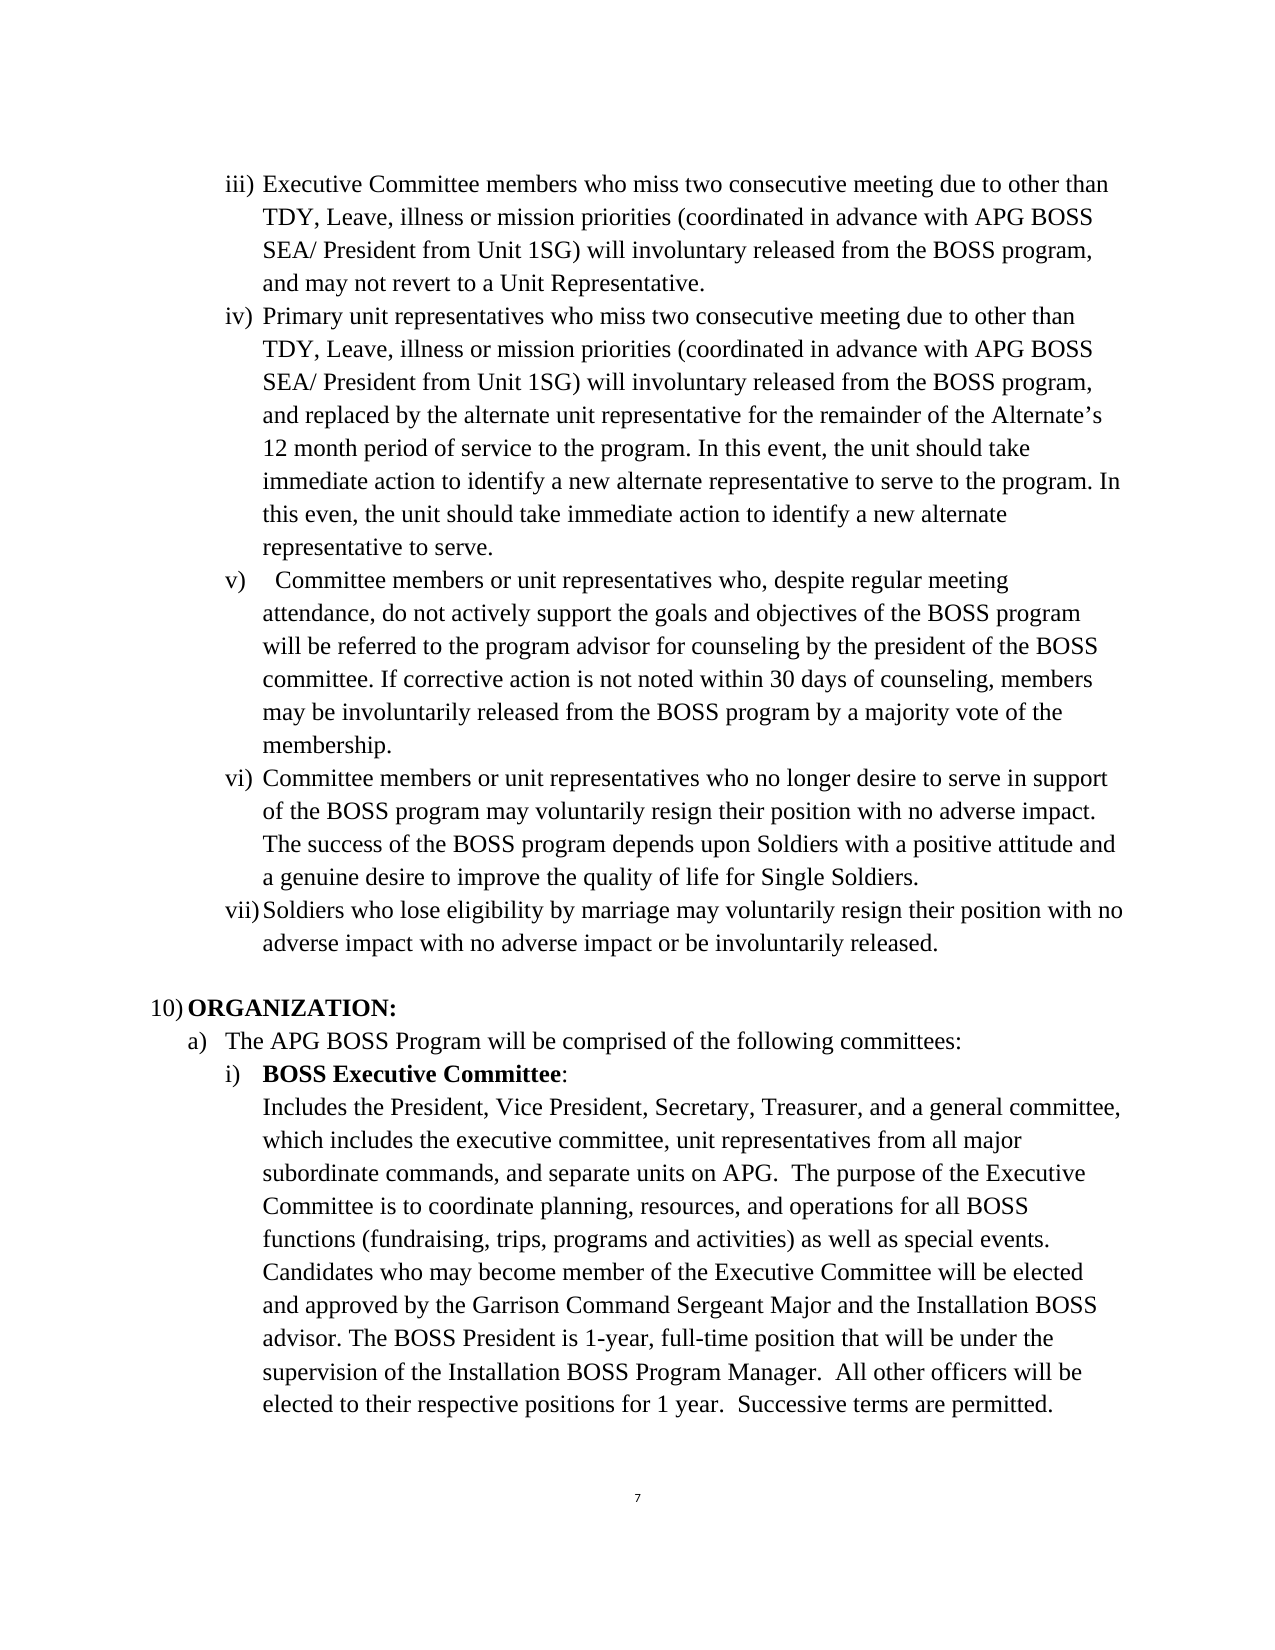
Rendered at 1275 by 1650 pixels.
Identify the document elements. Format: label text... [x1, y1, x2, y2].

list Committee members or unit representatives who no longer desire to serve in support of the BOSS program may voluntarily resign their position with no adverse impact. The success of the BOSS program depends upon Soldiers with a positive attitude and a genuine desire to improve the quality of life for Single Soldiers. [225, 763, 1125, 891]
list ORGANIZATION: [150, 993, 1125, 1022]
list The APG BOSS Program will be comprised of the following committees: [187, 1026, 1125, 1055]
list Executive Committee members who miss two consecutive meeting due to other than TDY, Leave, illness or mission priorities (coordinated in advance with APG BOSS SEA/ President from Unit 1SG) will involuntary released from the BOSS program, and may not revert to a Unit Representative. [225, 169, 1125, 297]
list Soldiers who lose eligibility by marriage may voluntarily resign their position with no adverse impact with no adverse impact or be involuntarily released. [225, 895, 1125, 989]
list Committee members or unit representatives who, despite regular meeting attendance, do not actively support the goals and objectives of the BOSS program will be referred to the program advisor for counseling by the president of the BOSS committee. If corrective action is not noted within 30 days of counseling, members may be involuntarily released from the BOSS program by a majority vote of the membership. [225, 565, 1125, 759]
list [225, 1059, 1125, 1418]
list Primary unit representatives who miss two consecutive meeting due to other than TDY, Leave, illness or mission priorities (coordinated in advance with APG BOSS SEA/ President from Unit 1SG) will involuntary released from the BOSS program, and replaced by the alternate unit representative for the remainder of the Alternate’s 12 month period of service to the program. In this event, the unit should take immediate action to identify a new alternate representative to serve to the program. In this even, the unit should take immediate action to identify a new alternate representative to serve. [225, 301, 1125, 561]
